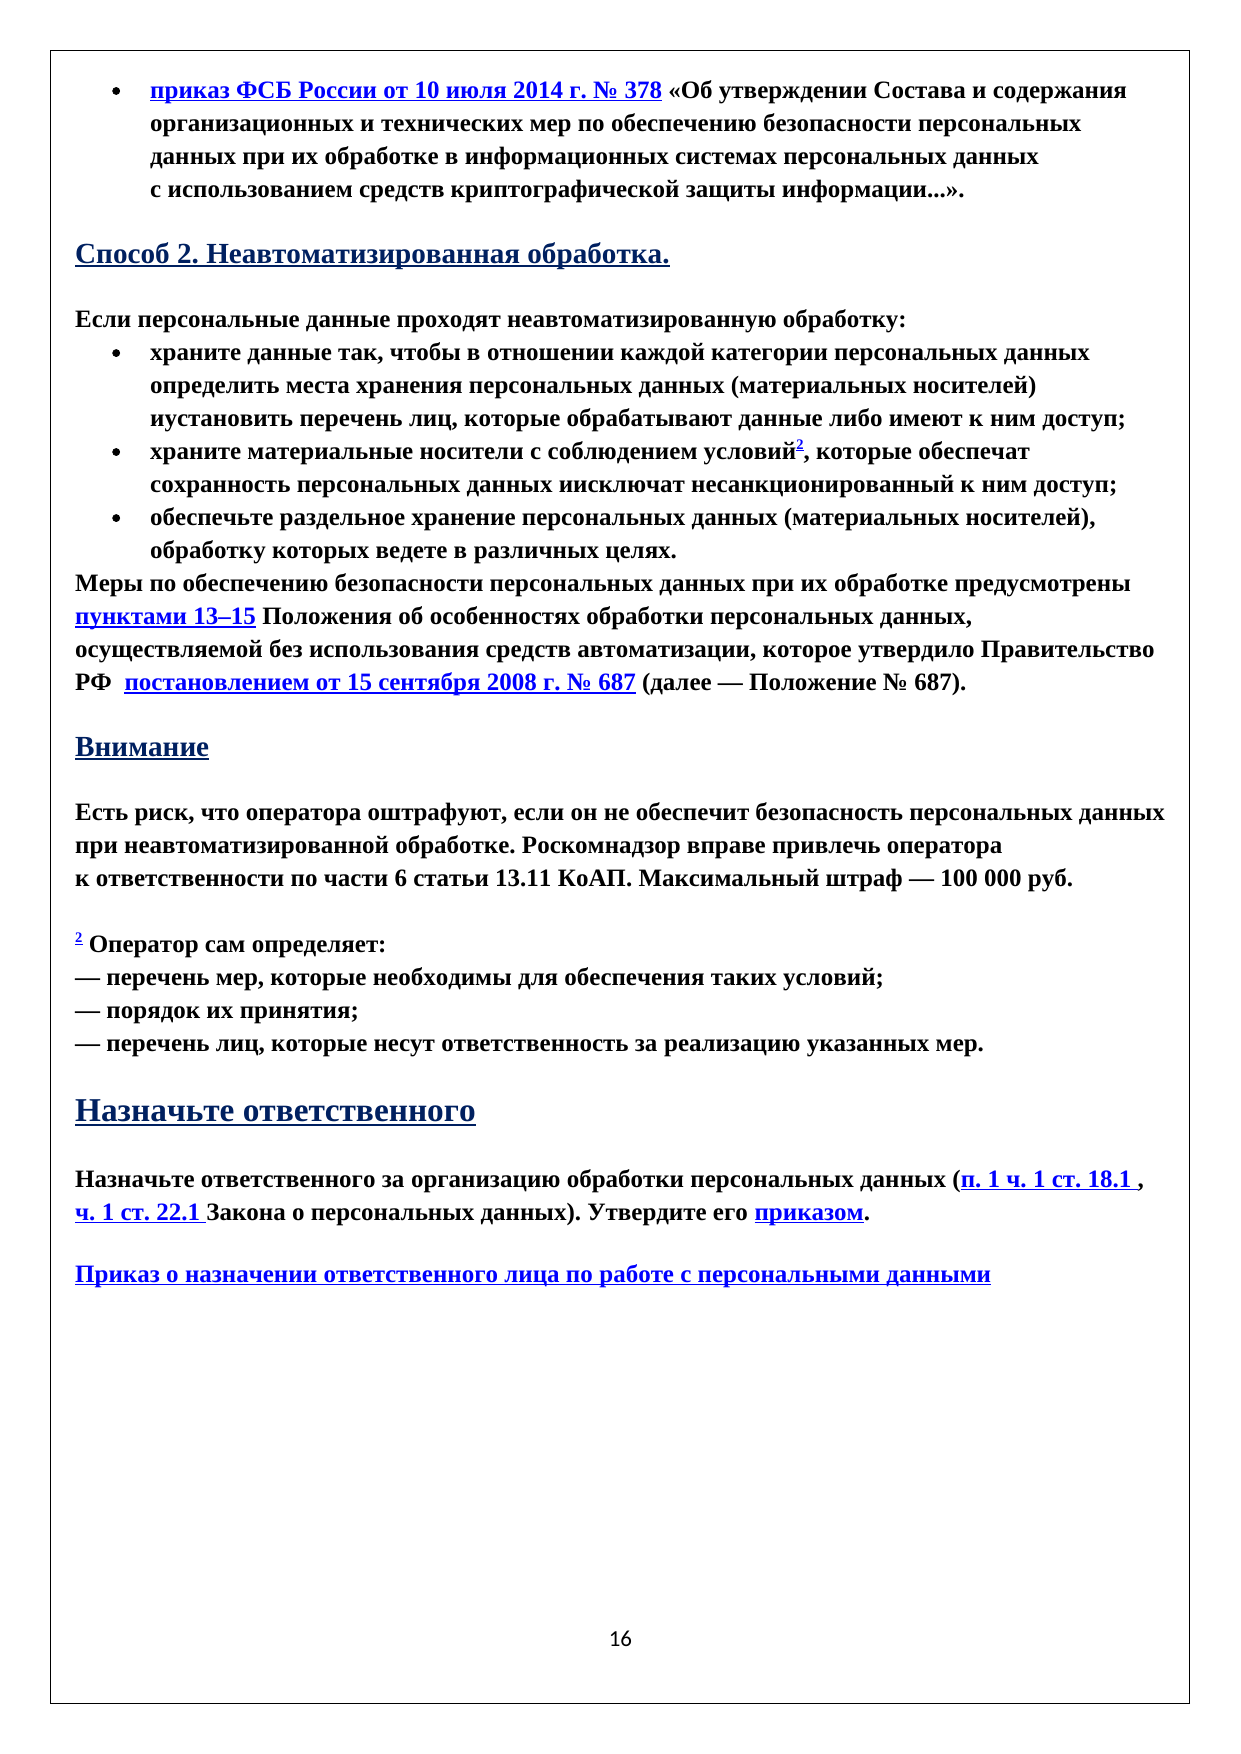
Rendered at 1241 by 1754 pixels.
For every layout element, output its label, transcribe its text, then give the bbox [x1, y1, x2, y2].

text 2 Оператор сам определяет: — перечень мер, которые необходимы для обеспечения таких условий; — порядок их принятия; — перечень лиц, которые несут ответственность за реализацию указанных мер. [75, 929, 1165, 1057]
text Приказ о назначении ответственного лица по работе с персональными данными [75, 1259, 1165, 1320]
list обеспечьте раздельное хранение персональных данных (материальных носителей), обработку которых ведете в различных целях. [112, 502, 1165, 564]
text Способ 2. Неавтоматизированная обработка. [75, 236, 1165, 270]
text Есть риск, что оператора оштрафуют, если он не обеспечит безопасность персональных данных при неавтоматизированной обработке. Роскомнадзор вправе привлечь оператора к ответственности по части 6 статьи 13.11 КоАП. Максимальный штраф — 100 000 руб. [75, 797, 1165, 892]
list приказ ФСБ России от 10 июля 2014 г. № 378 «Об утверждении Состава и содержания организационных и технических мер по обеспечению безопасности персональных данных при их обработке в информационных системах персональных данных с использованием средств криптографической защиты информации...». [112, 75, 1165, 203]
text Назначьте ответственного за организацию обработки персональных данных (п. 1 ч. 1 ст. 18.1 , ч. 1 ст. 22.1 Закона о персональных данных). Утвердите его приказом. [75, 1164, 1165, 1225]
list храните материальные носители с соблюдением условий2, которые обеспечат сохранность персональных данных иисключат несанкционированный к ним доступ; [112, 436, 1165, 498]
text Если персональные данные проходят неавтоматизированную обработку: [75, 304, 1165, 333]
text Меры по обеспечению безопасности персональных данных при их обработке предусмотрены пунктами 13–15 Положения об особенностях обработки персональных данных, осуществляемой без использования средств автоматизации, которое утвердило Правительство РФ постановлением от 15 сентября 2008 г. № 687 (далее — Положение № 687). [75, 568, 1165, 696]
list храните данные так, чтобы в отношении каждой категории персональных данных определить места хранения персональных данных (материальных носителей) иустановить перечень лиц, которые обрабатывают данные либо имеют к ним доступ; [112, 337, 1165, 432]
text Внимание [75, 729, 1165, 763]
text Назначьте ответственного [75, 1090, 1165, 1129]
